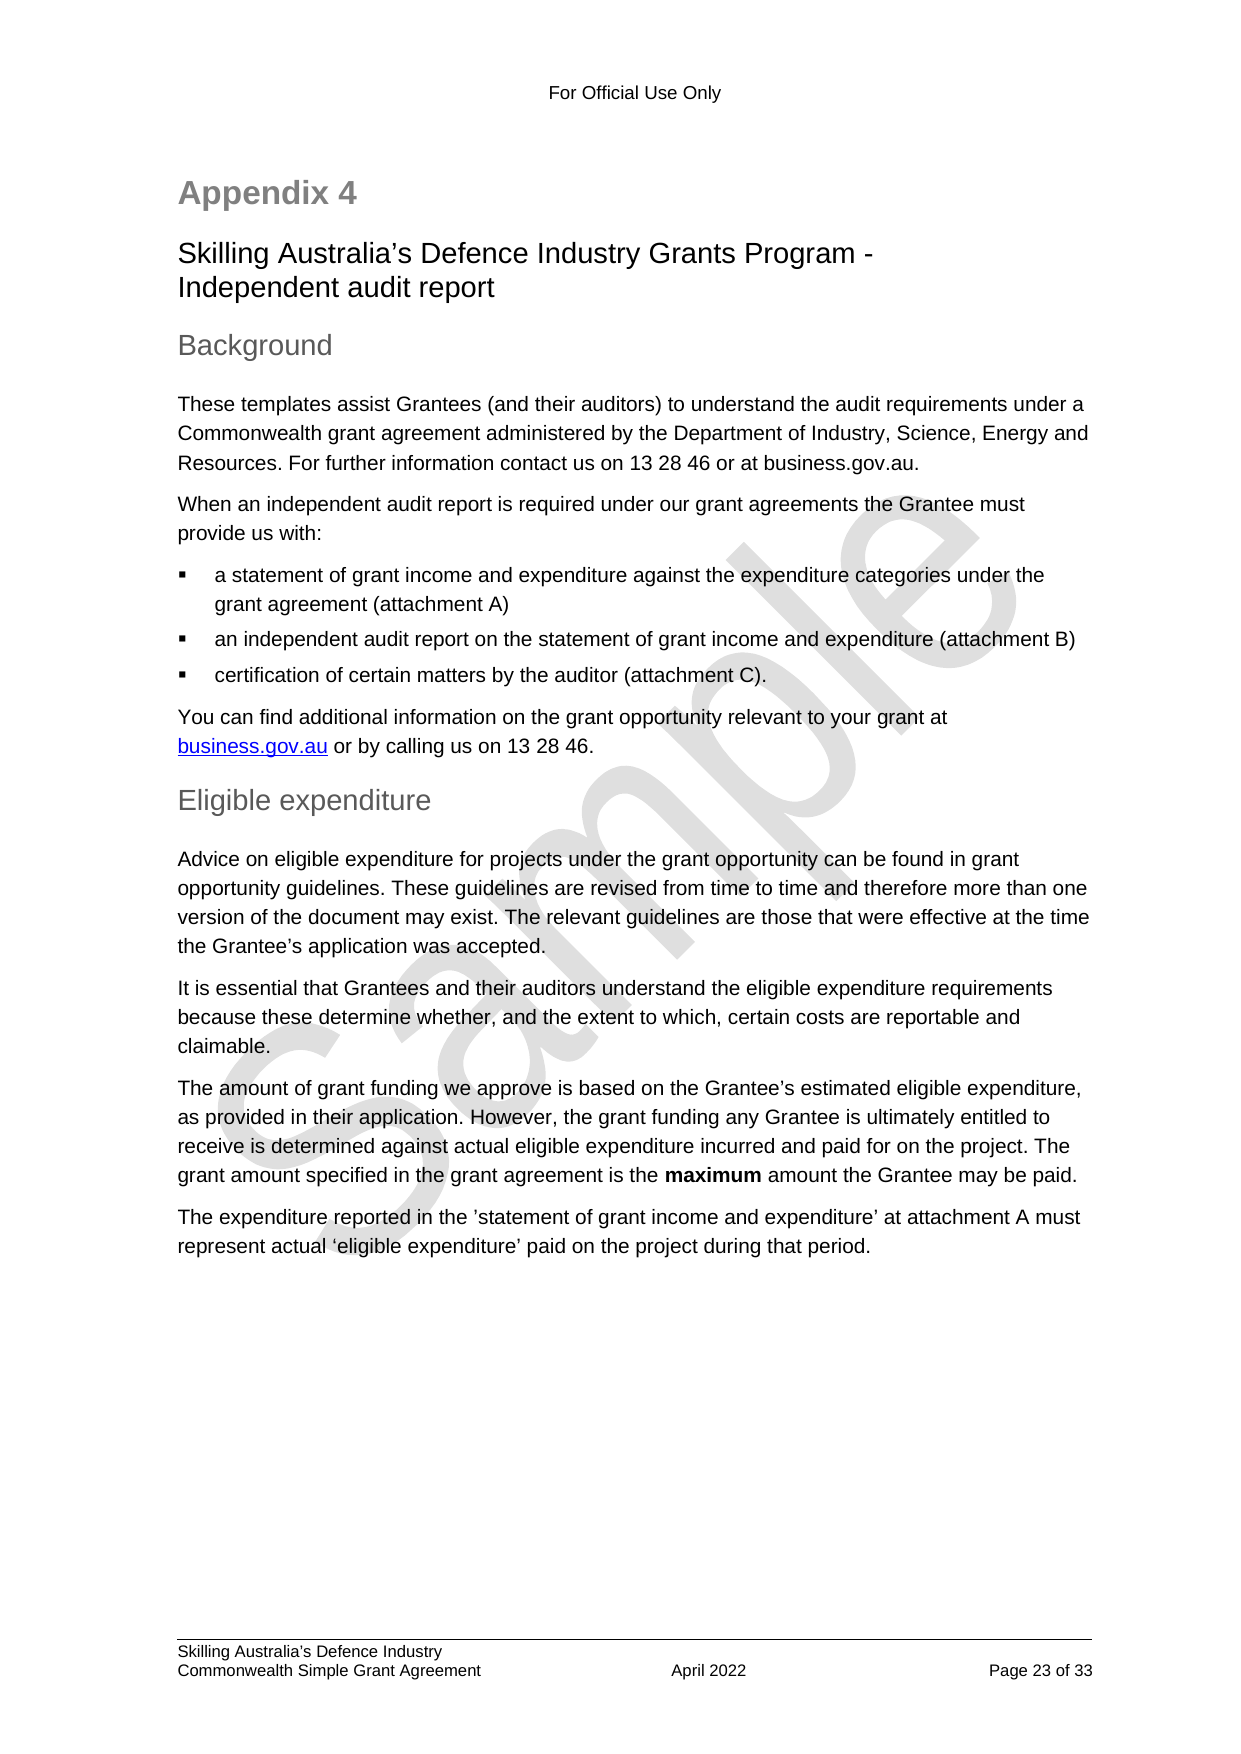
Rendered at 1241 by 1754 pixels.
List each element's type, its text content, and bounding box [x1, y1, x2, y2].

subtitle Eligible expenditure [177, 783, 1092, 816]
text The expenditure reported in the ’statement of grant income and expenditure’ at attachment A must represent actual ‘eligible expenditure’ paid on the project during that period. [177, 1199, 1092, 1258]
text You can find additional information on the grant opportunity relevant to your grant at business.gov.au or by calling us on 13 28 46. [177, 699, 1092, 758]
text When an independent audit report is required under our grant agreements the Grantee must provide us with: [177, 487, 1092, 545]
text Advice on eligible expenditure for projects under the grant opportunity can be found in grant opportunity guidelines. These guidelines are revised from time to time and therefore more than one version of the document may exist. The relevant guidelines are those that were effective at the time the Grantee’s application was accepted. [177, 841, 1092, 958]
list a statement of grant income and expenditure against the expenditure categories under the grant agreement (attachment A) [177, 558, 1092, 616]
subtitle Skilling Australia’s Defence Industry Grants Program - Independent audit report [177, 236, 1092, 303]
text These templates assist Grantees (and their auditors) to understand the audit requirements under a Commonwealth grant agreement administered by the Department of Industry, Science, Energy and Resources. For further information contact us on 13 28 46 or at business.gov.au. [177, 387, 1092, 474]
text The amount of grant funding we approve is based on the Grantee’s estimated eligible expenditure, as provided in their application. However, the grant funding any Grantee is ultimately entitled to receive is determined against actual eligible expenditure incurred and paid for on the project. The grant amount specified in the grant agreement is the maximum amount the Grantee may be paid. [177, 1070, 1092, 1187]
text It is essential that Grantees and their auditors understand the eligible expenditure requirements because these determine whether, and the extent to which, certain costs are reportable and claimable. [177, 970, 1092, 1058]
list an independent audit report on the statement of grant income and expenditure (attachment B) [177, 622, 1092, 651]
subtitle Appendix 4 [177, 173, 1092, 211]
subtitle Background [177, 328, 1092, 362]
list certification of certain matters by the auditor (attachment C). [177, 658, 1092, 687]
